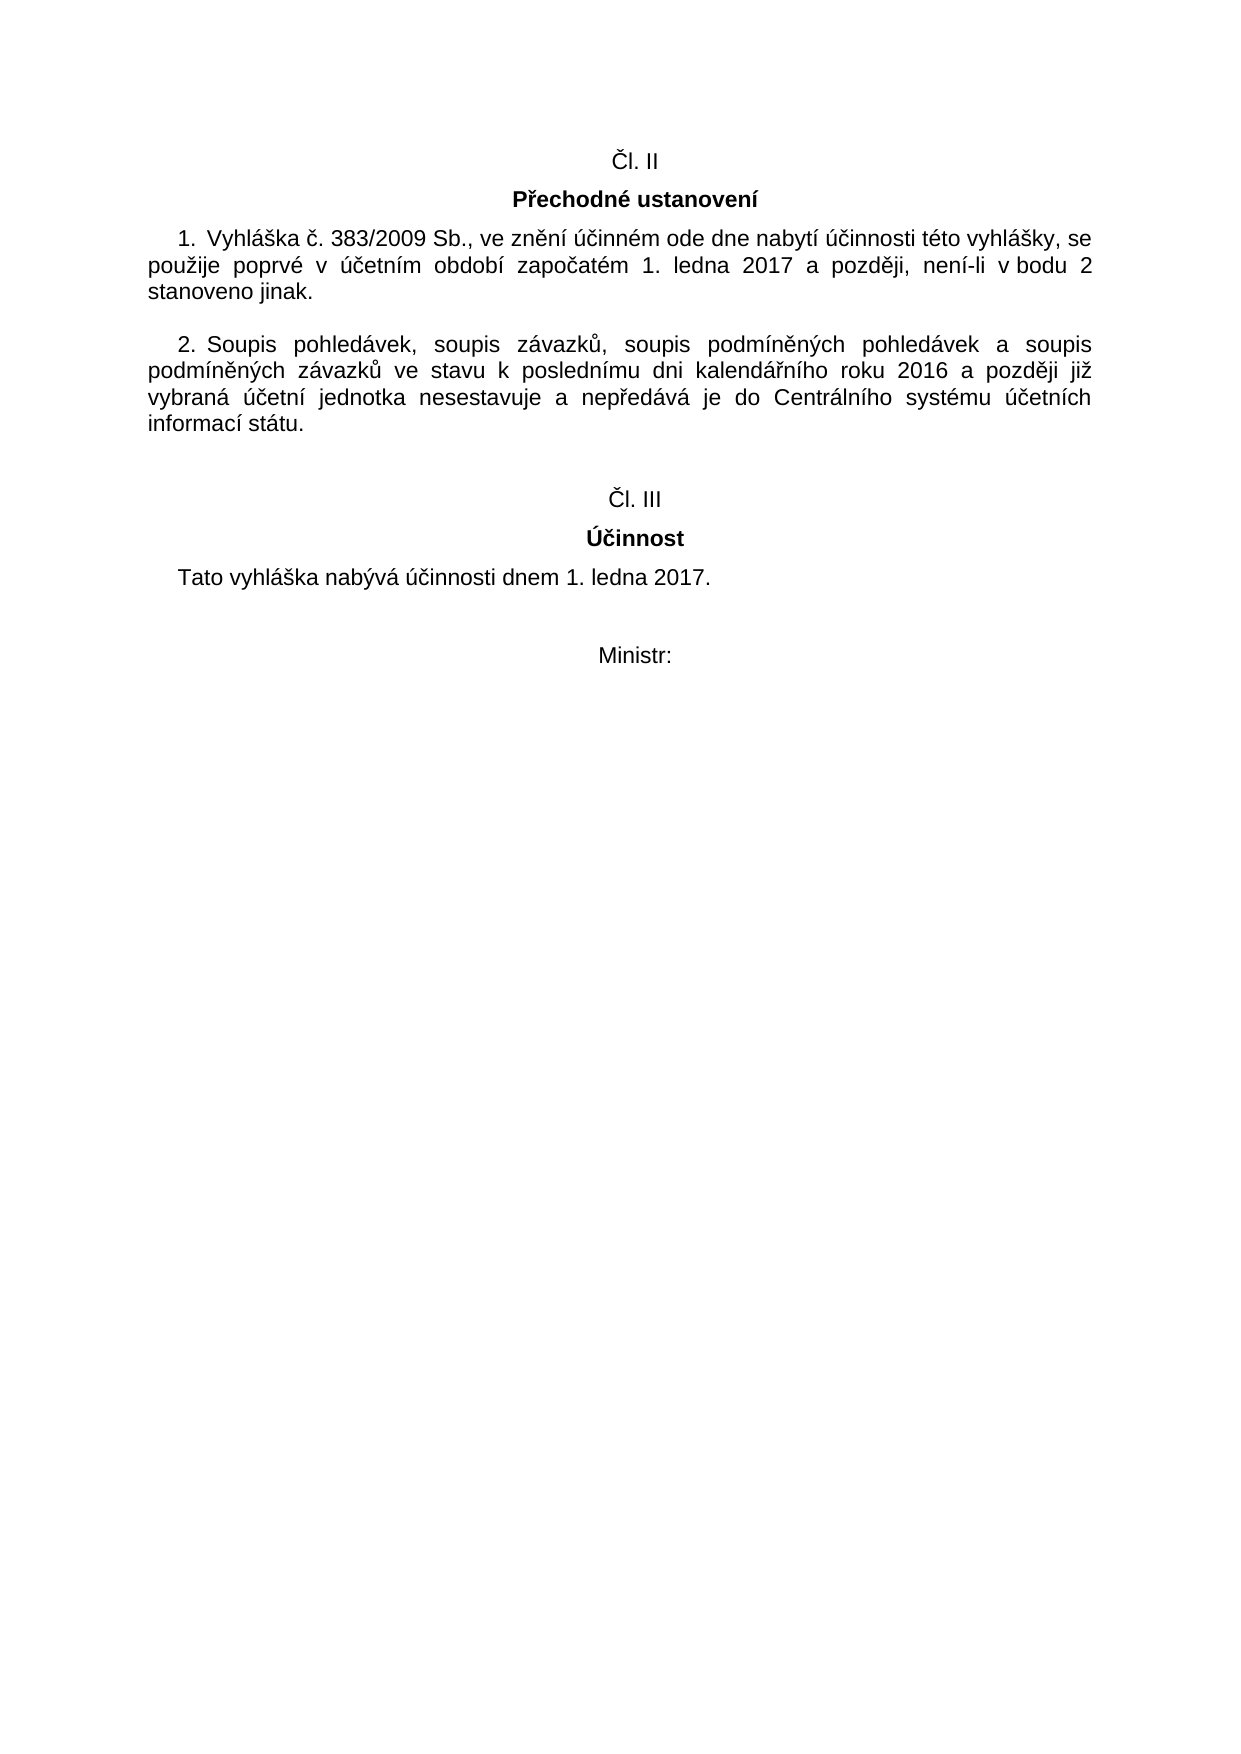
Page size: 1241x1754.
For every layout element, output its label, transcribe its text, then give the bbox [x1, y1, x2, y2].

list Vyhláška č. 383/2009 Sb., ve znění účinném ode dne nabytí účinnosti této vyhlášky, se použije poprvé v účetním období započatém 1. ledna 2017 a později, není-li v bodu 2 stanoveno jinak. [148, 225, 1093, 304]
text Účinnost [148, 525, 1093, 551]
text Ministr: [148, 642, 1093, 668]
text Přechodné ustanovení [148, 186, 1093, 213]
text Čl. II [148, 148, 1093, 174]
list Soupis pohledávek, soupis závazků, soupis podmíněných pohledávek a soupis podmíněných závazků ve stavu k poslednímu dni kalendářního roku 2016 a později již vybraná účetní jednotka nesestavuje a nepředává je do Centrálního systému účetních informací státu. [148, 331, 1093, 436]
text Čl. III [148, 486, 1093, 512]
text Tato vyhláška nabývá účinnosti dnem 1. ledna 2017. [148, 564, 1093, 590]
